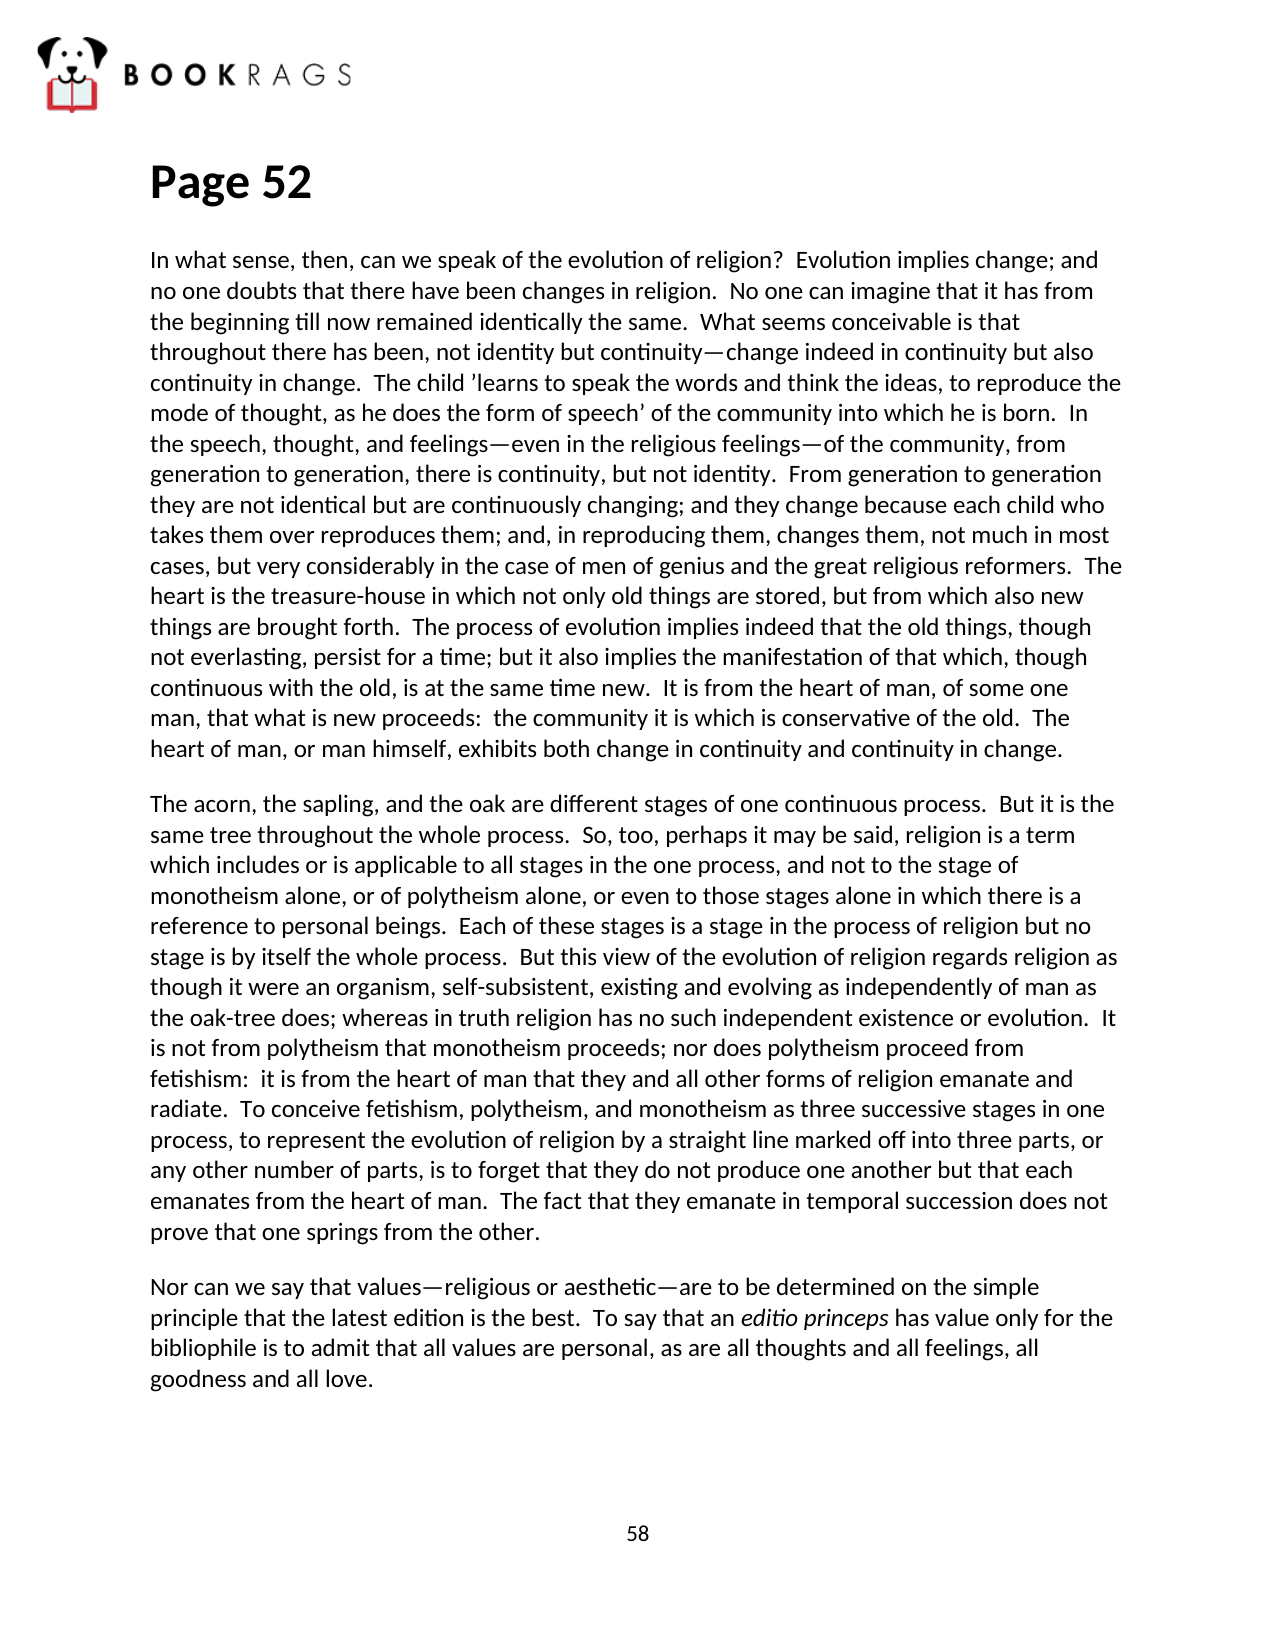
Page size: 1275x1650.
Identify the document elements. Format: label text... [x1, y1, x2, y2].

picture [37, 37, 351, 113]
text In what sense, then, can we speak of the evolution of religion? Evolution implies change; and no one doubts that there have been changes in religion. No one can imagine that it has from the beginning till now remained identically the same. What seems conceivable is that throughout there has been, not identity but continuity—­change indeed in continuity but also continuity in change. The child ’learns to speak the words and think the ideas, to reproduce the mode of thought, as he does the form of speech’ of the community into which he is born. In the speech, thought, and feelings—­even in the religious feelings—­of the community, from generation to generation, there is continuity, but not identity. From generation to generation they are not identical but are continuously changing; and they change because each child who takes them over reproduces them; and, in reproducing them, changes them, not much in most cases, but very considerably in the case of men of genius and the great religious reformers. The heart is the treasure-house in which not only old things are stored, but from which also new things are brought forth. The process of evolution implies indeed that the old things, though not everlasting, persist for a time; but it also implies the manifestation of that which, though continuous with the old, is at the same time new. It is from the heart of man, of some one man, that what is new proceeds: the community it is which is conservative of the old. The heart of man, or man himself, exhibits both change in continuity and continuity in change. [150, 244, 1125, 763]
text Nor can we say that values—­religious or aesthetic—­are to be determined on the simple principle that the latest edition is the best. To say that an editio princeps has value only for the bibliophile is to admit that all values are personal, as are all thoughts and all feelings, all goodness and all love. [150, 1271, 1125, 1393]
text The acorn, the sapling, and the oak are different stages of one continuous process. But it is the same tree throughout the whole process. So, too, perhaps it may be said, religion is a term which includes or is applicable to all stages in the one process, and not to the stage of monotheism alone, or of polytheism alone, or even to those stages alone in which there is a reference to personal beings. Each of these stages is a stage in the process of religion but no stage is by itself the whole process. But this view of the evolution of religion regards religion as though it were an organism, self-subsistent, existing and evolving as independently of man as the oak-tree does; whereas in truth religion has no such independent existence or evolution. It is not from polytheism that monotheism proceeds; nor does polytheism proceed from fetishism: it is from the heart of man that they and all other forms of religion emanate and radiate. To conceive fetishism, polytheism, and monotheism as three successive stages in one process, to represent the evolution of religion by a straight line marked off into three parts, or any other number of parts, is to forget that they do not produce one another but that each emanates from the heart of man. The fact that they emanate in temporal succession does not prove that one springs from the other. [150, 788, 1125, 1246]
text Page 52 [150, 150, 1125, 211]
